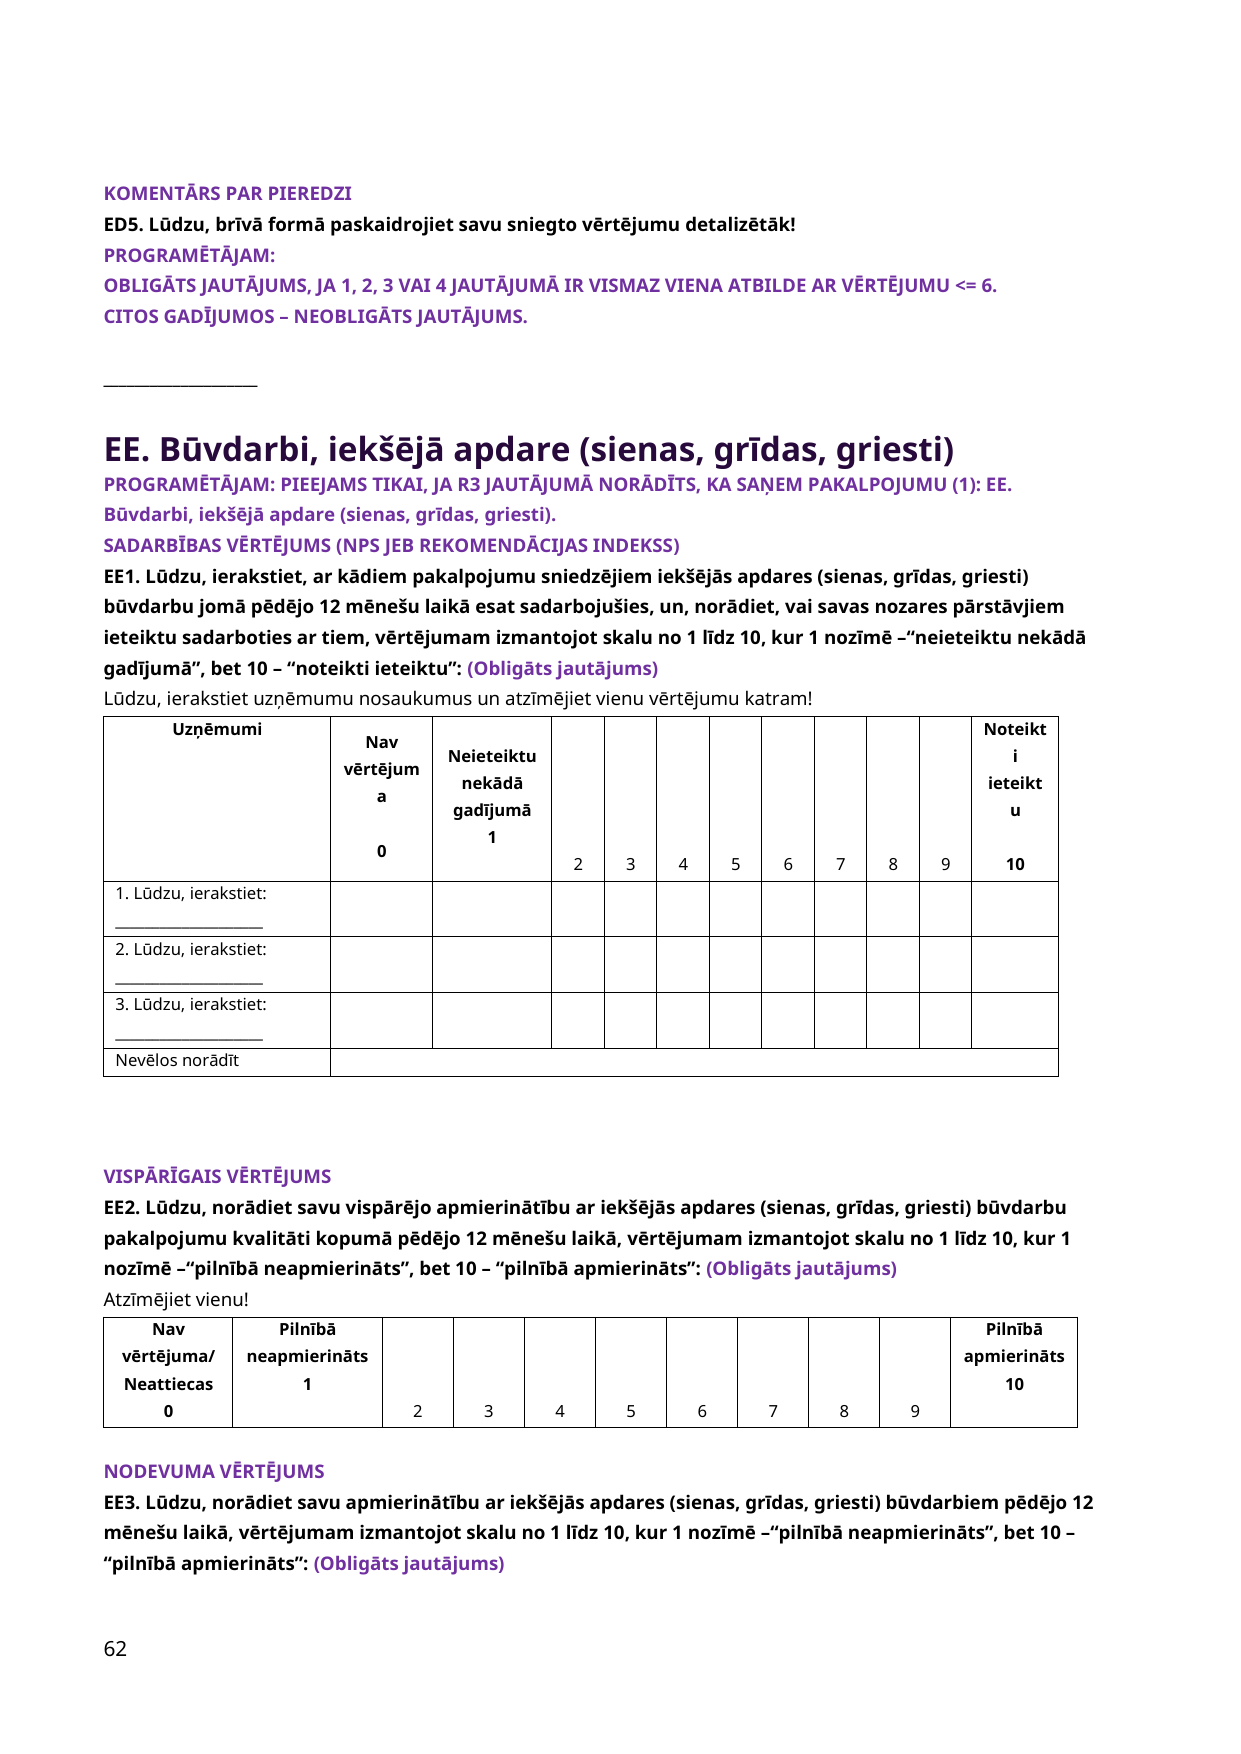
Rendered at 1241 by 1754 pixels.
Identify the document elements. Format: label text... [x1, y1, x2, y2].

text PROGRAMĒTĀJAM: [103, 242, 1104, 267]
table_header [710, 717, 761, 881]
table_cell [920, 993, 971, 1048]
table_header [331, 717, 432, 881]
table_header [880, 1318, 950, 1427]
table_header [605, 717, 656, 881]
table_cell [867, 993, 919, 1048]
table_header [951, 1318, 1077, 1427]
text Atzīmējiet vienu! [103, 1286, 1104, 1312]
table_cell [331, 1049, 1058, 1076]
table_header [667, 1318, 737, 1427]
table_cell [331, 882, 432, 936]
text NODEVUMA VĒRTĒJUMS [103, 1458, 1104, 1484]
text PROGRAMĒTĀJAM: PIEEJAMS TIKAI, JA R3 JAUTĀJUMĀ NORĀDĪTS, KA SAŅEM PAKALPOJUMU (1): EE. Būvdarbi, iekšējā apdare (sienas, grīdas, griesti). [103, 471, 1104, 527]
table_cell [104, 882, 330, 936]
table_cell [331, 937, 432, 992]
text SADARBĪBAS VĒRTĒJUMS (NPS jeb Rekomendācijas indekss) [103, 532, 1104, 558]
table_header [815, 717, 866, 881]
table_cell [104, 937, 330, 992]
text EE1. Lūdzu, ierakstiet, ar kādiem pakalpojumu sniedzējiem iekšējās apdares (sienas, grīdas, griesti) būvdarbu jomā pēdējo 12 mēnešu laikā esat sadarbojušies, un, norādiet, vai savas nozares pārstāvjiem ieteiktu sadarboties ar tiem, vērtējumam izmantojot skalu no 1 līdz 10, kur 1 nozīmē –“neieteiktu nekādā gadījumā”, bet 10 – “noteikti ieteiktu”: (Obligāts jautājums) [103, 563, 1104, 680]
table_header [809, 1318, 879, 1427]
text OBLIGĀTS JAUTĀJUMS, JA 1, 2, 3 VAI 4 JAUTĀJUMĀ IR VISMAZ VIENA ATBILDE AR VĒRTĒJUMU <= 6. [103, 272, 1104, 298]
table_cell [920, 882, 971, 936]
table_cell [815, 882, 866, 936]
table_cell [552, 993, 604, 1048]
text EE3. Lūdzu, norādiet savu apmierinātību ar iekšējās apdares (sienas, grīdas, griesti) būvdarbiem pēdējo 12 mēnešu laikā, vērtējumam izmantojot skalu no 1 līdz 10, kur 1 nozīmē –“pilnībā neapmierināts”, bet 10 – “pilnībā apmierināts”: (Obligāts jautājums) [103, 1489, 1104, 1576]
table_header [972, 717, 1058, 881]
text EE2. Lūdzu, norādiet savu vispārējo apmierinātību ar iekšējās apdares (sienas, grīdas, griesti) būvdarbu pakalpojumu kvalitāti kopumā pēdējo 12 mēnešu laikā, vērtējumam izmantojot skalu no 1 līdz 10, kur 1 nozīmē –“pilnībā neapmierināts”, bet 10 – “pilnībā apmierināts”: (Obligāts jautājums) [103, 1194, 1104, 1281]
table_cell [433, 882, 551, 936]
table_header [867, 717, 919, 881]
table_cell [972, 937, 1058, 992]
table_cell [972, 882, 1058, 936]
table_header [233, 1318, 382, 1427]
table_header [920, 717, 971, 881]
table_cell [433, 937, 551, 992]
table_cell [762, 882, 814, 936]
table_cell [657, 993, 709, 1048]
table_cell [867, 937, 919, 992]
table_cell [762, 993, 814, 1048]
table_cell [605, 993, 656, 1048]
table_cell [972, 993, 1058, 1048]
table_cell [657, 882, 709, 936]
text ED5. Lūdzu, brīvā formā paskaidrojiet savu sniegto vērtējumu detalizētāk! [103, 211, 1104, 237]
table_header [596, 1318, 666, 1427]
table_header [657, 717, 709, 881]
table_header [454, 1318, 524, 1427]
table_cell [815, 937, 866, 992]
text VISPĀRĪGAIS VĒRTĒJUMS [103, 1163, 1104, 1189]
text EE. Būvdarbi, iekšējā apdare (sienas, grīdas, griesti) [103, 426, 1104, 471]
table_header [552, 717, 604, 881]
text CITOS GADĪJUMOS – NEOBLIGĀTS JAUTĀJUMS. [103, 303, 1104, 329]
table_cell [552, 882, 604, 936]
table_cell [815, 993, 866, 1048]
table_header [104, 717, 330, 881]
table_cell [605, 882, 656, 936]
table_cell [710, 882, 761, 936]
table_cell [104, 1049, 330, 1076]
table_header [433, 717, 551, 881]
text ____________________ [103, 364, 1104, 390]
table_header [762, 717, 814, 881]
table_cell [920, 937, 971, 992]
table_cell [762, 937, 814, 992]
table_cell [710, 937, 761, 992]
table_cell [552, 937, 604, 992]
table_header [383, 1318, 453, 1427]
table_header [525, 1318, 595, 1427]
text Lūdzu, ierakstiet uzņēmumu nosaukumus un atzīmējiet vienu vērtējumu katram! [103, 685, 1104, 711]
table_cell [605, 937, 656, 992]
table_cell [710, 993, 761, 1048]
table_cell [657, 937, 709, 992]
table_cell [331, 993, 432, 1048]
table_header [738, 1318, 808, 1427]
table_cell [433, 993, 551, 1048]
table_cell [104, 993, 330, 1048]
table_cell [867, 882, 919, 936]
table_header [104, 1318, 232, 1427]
text KOMENTĀRS PAR PIEREDZI [103, 181, 1104, 206]
